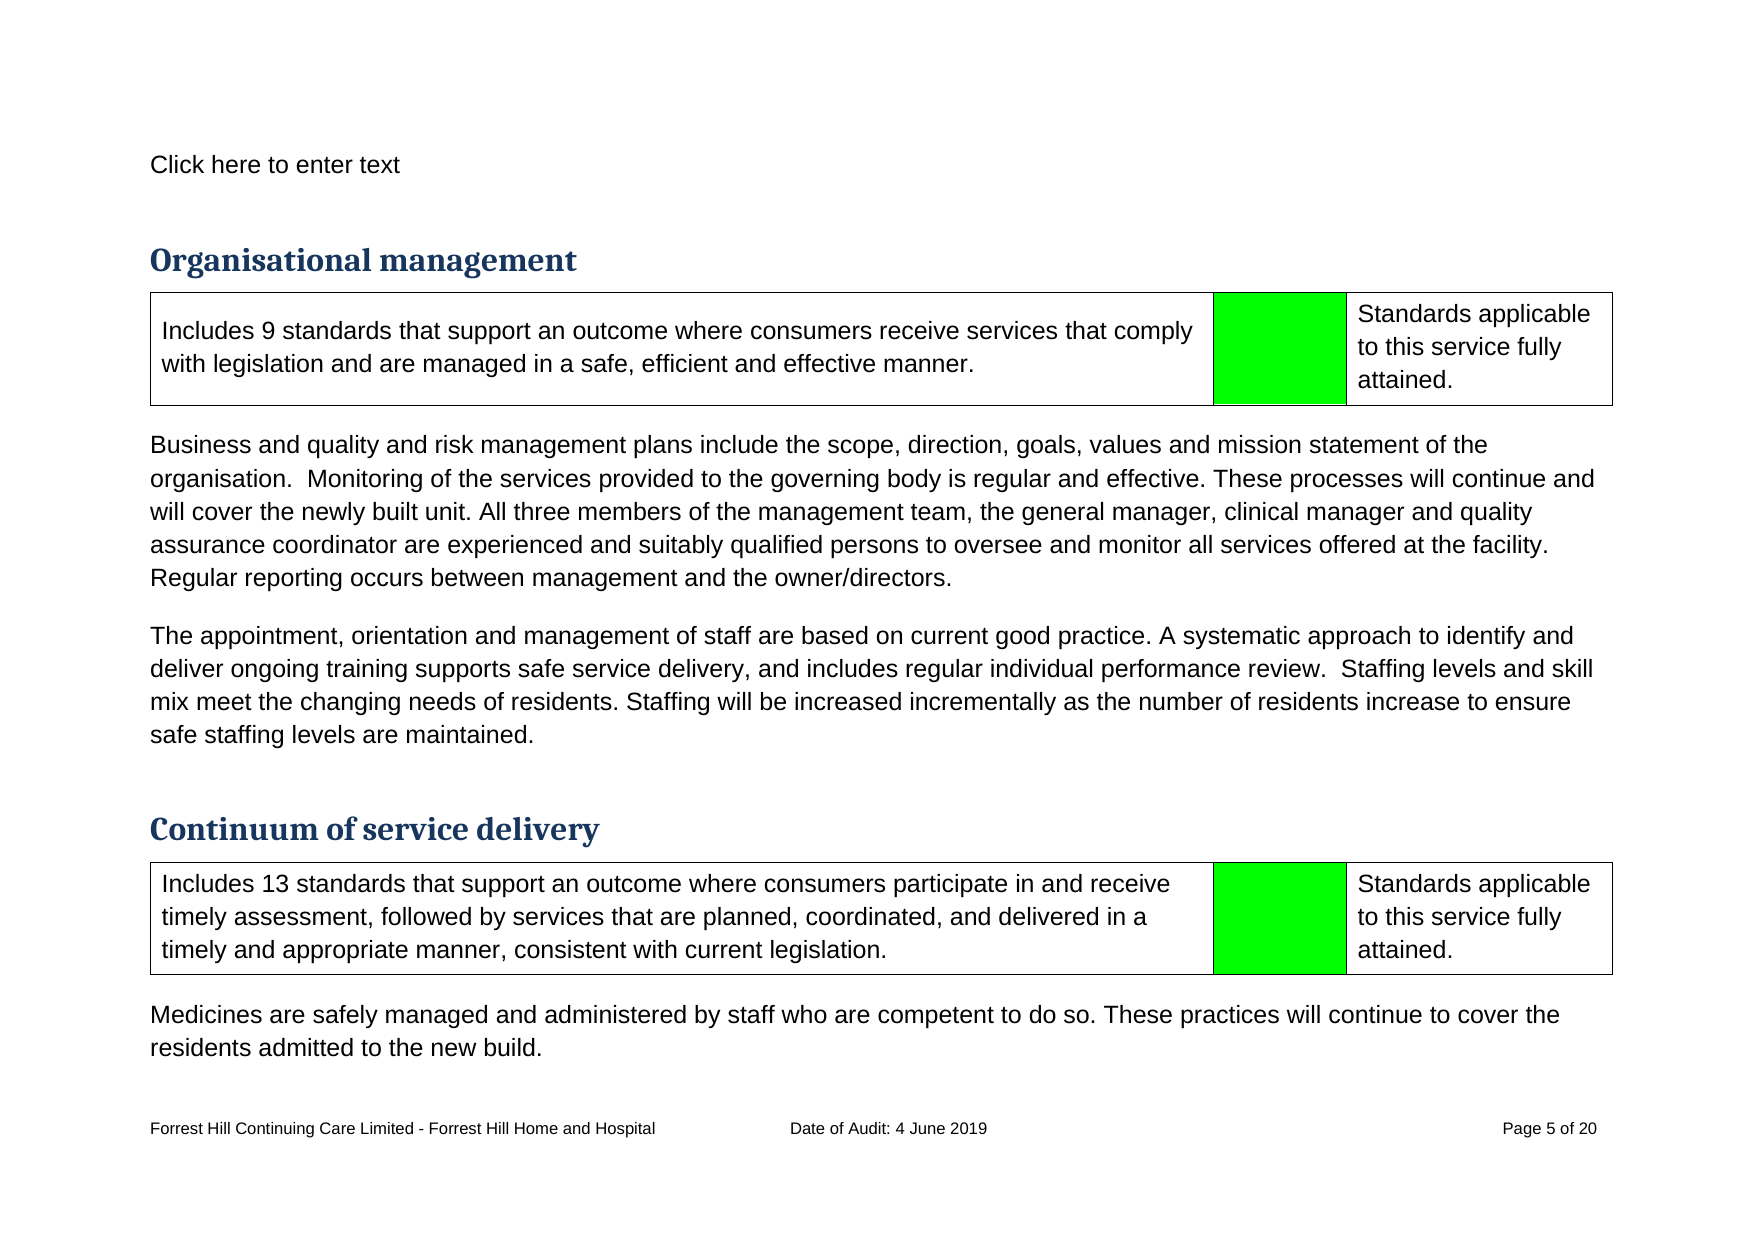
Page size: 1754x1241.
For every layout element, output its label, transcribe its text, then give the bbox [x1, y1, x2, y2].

text The appointment, orientation and management of staff are based on current good practice. A systematic approach to identify and deliver ongoing training supports safe service delivery, and includes regular individual performance review. Staffing levels and skill mix meet the changing needs of residents. Staffing will be increased incrementally as the number of residents increase to ensure safe staffing levels are maintained. [150, 621, 1604, 748]
subtitle Organisational management [150, 241, 1604, 279]
table_header [1214, 293, 1346, 404]
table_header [1347, 293, 1612, 404]
table_header [1214, 863, 1346, 974]
table_header Standards applicable to this service fully attained. [1347, 863, 1612, 974]
text Click here to enter text [150, 150, 1604, 179]
text Business and quality and risk management plans include the scope, direction, goals, values and mission statement of the organisation. Monitoring of the services provided to the governing body is regular and effective. These processes will continue and will cover the newly built unit. All three members of the management team, the general manager, clinical manager and quality assurance coordinator are experienced and suitably qualified persons to oversee and monitor all services offered at the facility. Regular reporting occurs between management and the owner/directors. [150, 431, 1604, 591]
subtitle Continuum of service delivery [150, 811, 1604, 849]
text Medicines are safely managed and administered by staff who are competent to do so. These practices will continue to cover the residents admitted to the new build. [150, 1000, 1604, 1062]
table_header Includes 9 standards that support an outcome where consumers receive services that comply with legislation and are managed in a safe, efficient and effective manner. [151, 293, 1213, 404]
table_header Includes 13 standards that support an outcome where consumers participate in and receive timely assessment, followed by services that are planned, coordinated, and delivered in a timely and appropriate manner, consistent with current legislation. [151, 863, 1213, 974]
